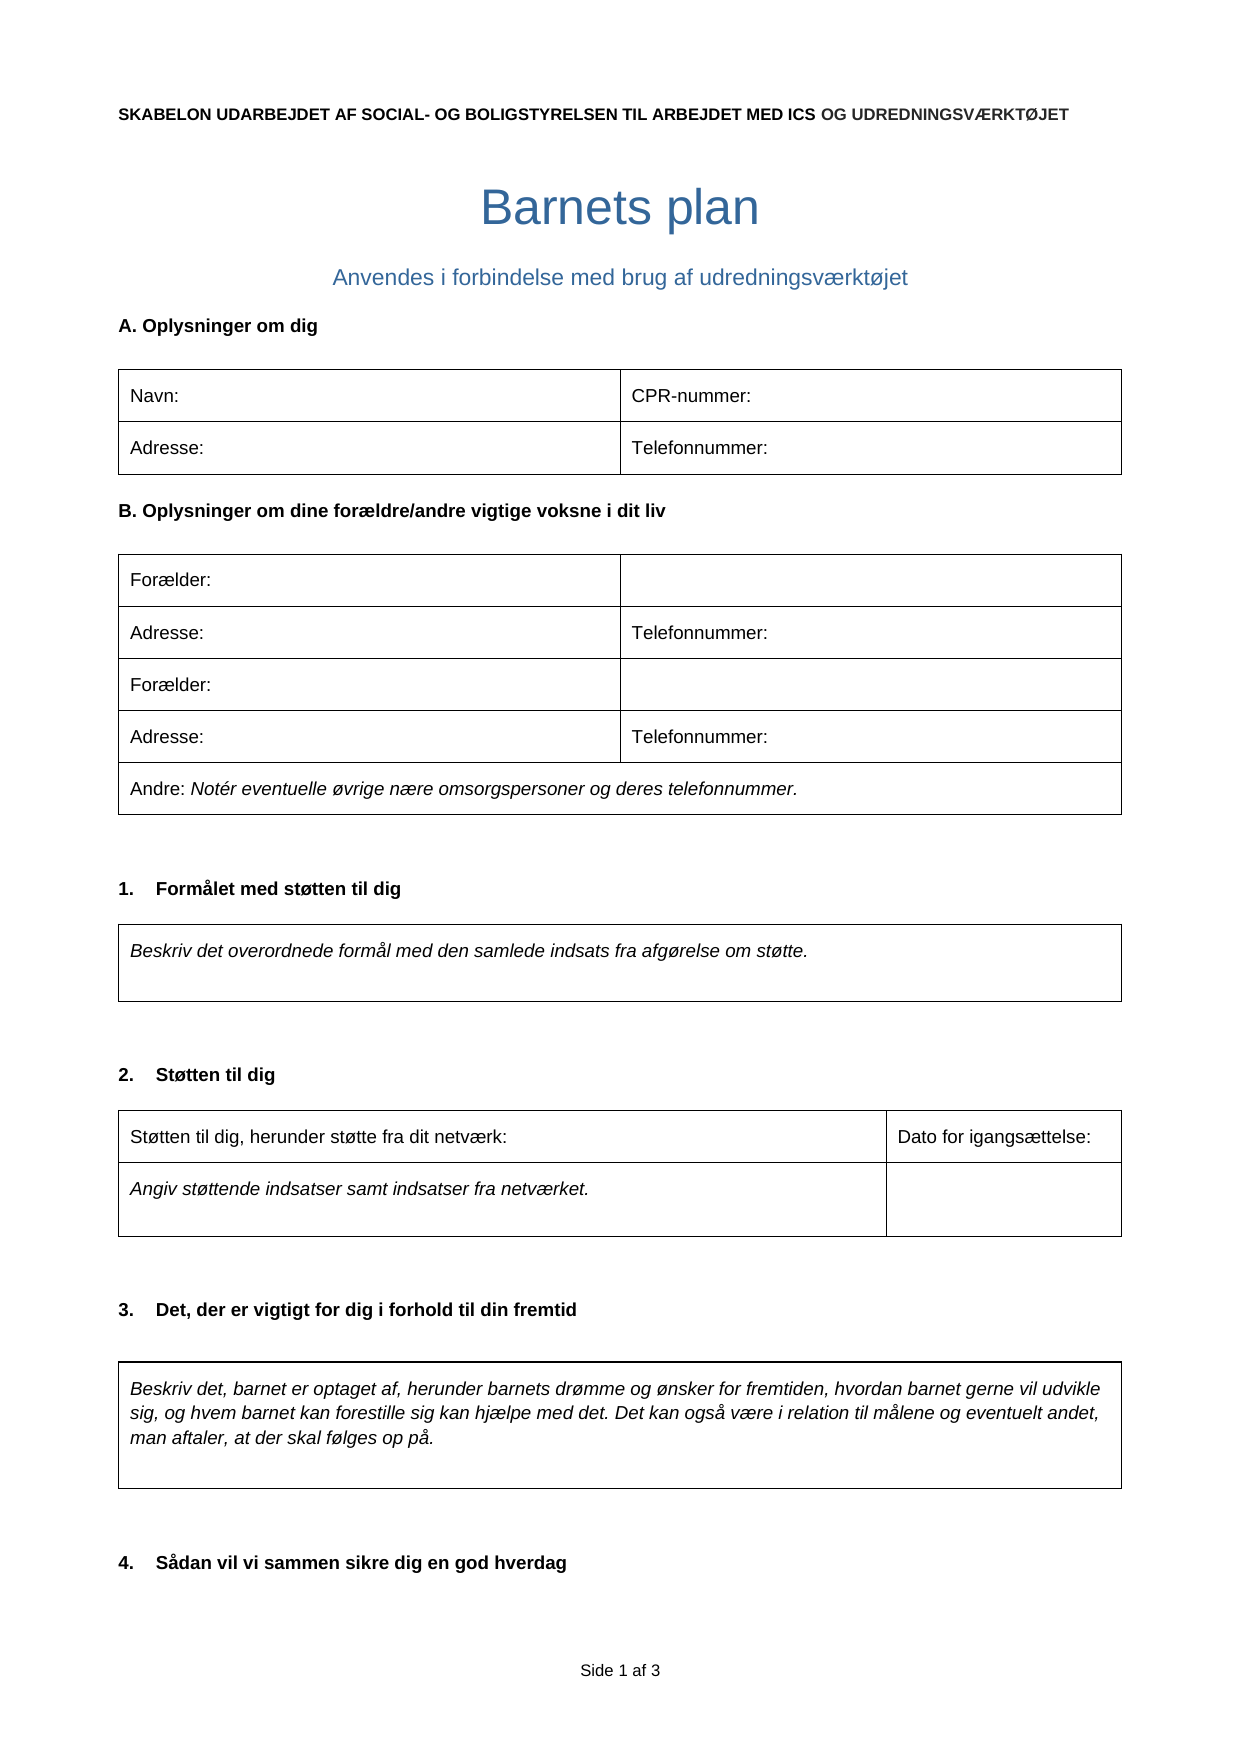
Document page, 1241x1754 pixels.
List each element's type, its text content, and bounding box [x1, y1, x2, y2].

table_cell Telefonnummer: [621, 711, 1121, 762]
title Barnets plan [118, 177, 1122, 235]
table_header Navn: [119, 370, 620, 421]
table_header CPR-nummer: [621, 370, 1121, 421]
subtitle Formålet med støtten til dig [118, 878, 1122, 899]
table_cell [621, 659, 1121, 710]
table_cell Angiv støttende indsatser samt indsatser fra netværket. [119, 1163, 886, 1236]
table_cell Adresse: [119, 711, 620, 762]
table_header Beskriv det, barnet er optaget af, herunder barnets drømme og ønsker for fremtiden, hvordan barnet gerne vil udvikle sig, og hvem barnet kan forestille sig kan hjælpe med det. Det kan også være i relation til målene og eventuelt andet, man aftaler, at der skal følges op på. [119, 1363, 1121, 1488]
title Anvendes i forbindelse med brug af udredningsværktøjet [118, 264, 1122, 290]
table_cell Adresse: [119, 607, 620, 658]
text A. Oplysninger om dig [118, 315, 1122, 337]
table_header [621, 555, 1121, 606]
table_header Beskriv det overordnede formål med den samlede indsats fra afgørelse om støtte. [119, 925, 1121, 1001]
table_cell Andre: Notér eventuelle øvrige nære omsorgspersoner og deres telefonnummer. [119, 763, 1121, 814]
subtitle Støtten til dig [118, 1064, 1122, 1086]
table_cell Adresse: [119, 422, 620, 473]
subtitle Det, der er vigtigt for dig i forhold til din fremtid [118, 1299, 1122, 1321]
table_header Støtten til dig, herunder støtte fra dit netværk: [119, 1111, 886, 1162]
table_cell [887, 1163, 1121, 1236]
table_cell Forælder: [119, 659, 620, 710]
table_cell Telefonnummer: [621, 422, 1121, 473]
table_cell Telefonnummer: [621, 607, 1121, 658]
table_header Forælder: [119, 555, 620, 606]
text B. Oplysninger om dine forældre/andre vigtige voksne i dit liv [118, 499, 1122, 521]
table_header Dato for igangsættelse: [887, 1111, 1121, 1162]
subtitle Sådan vil vi sammen sikre dig en god hverdag [118, 1552, 1122, 1573]
